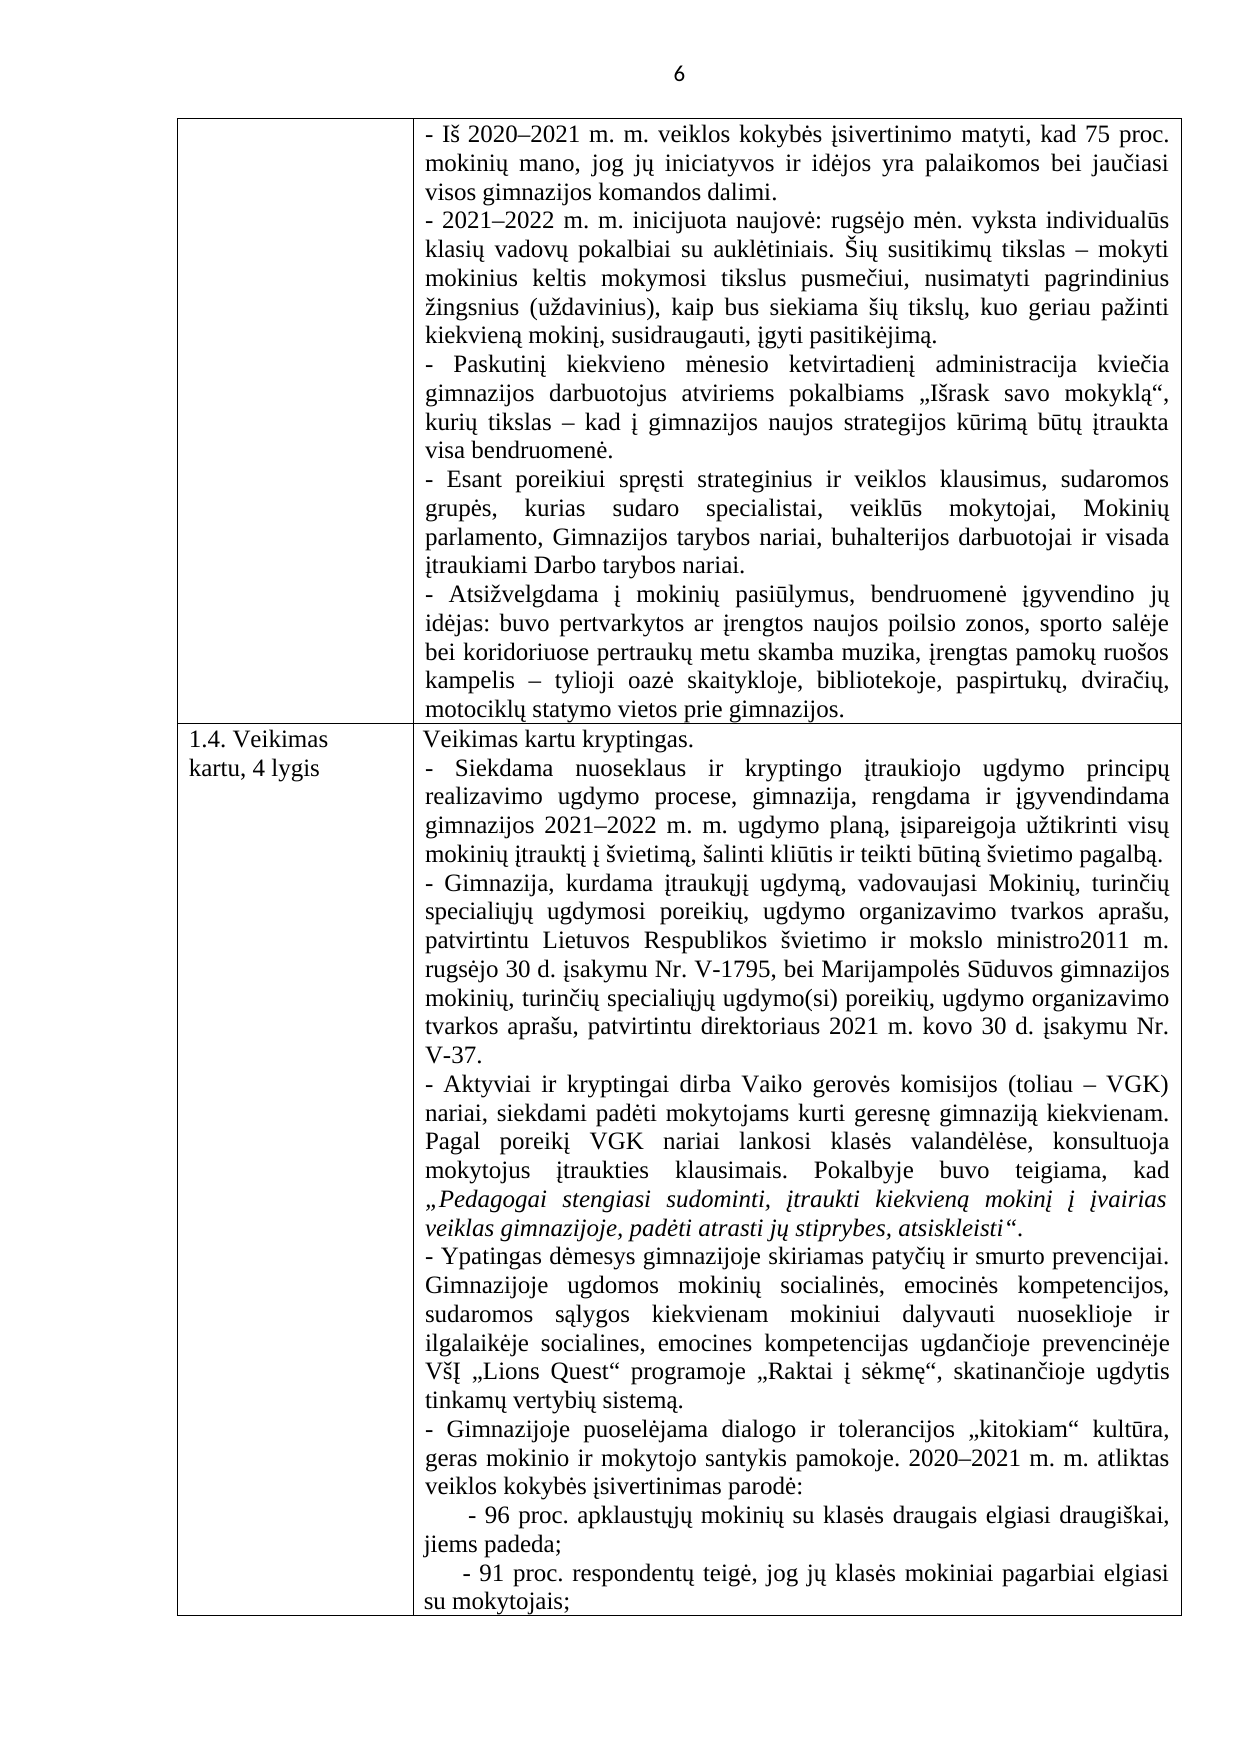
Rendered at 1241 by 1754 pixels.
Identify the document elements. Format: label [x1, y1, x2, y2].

table_cell [178, 119, 413, 723]
table_cell [178, 724, 413, 1615]
table_cell [414, 724, 1181, 1615]
table_cell [414, 119, 1181, 723]
